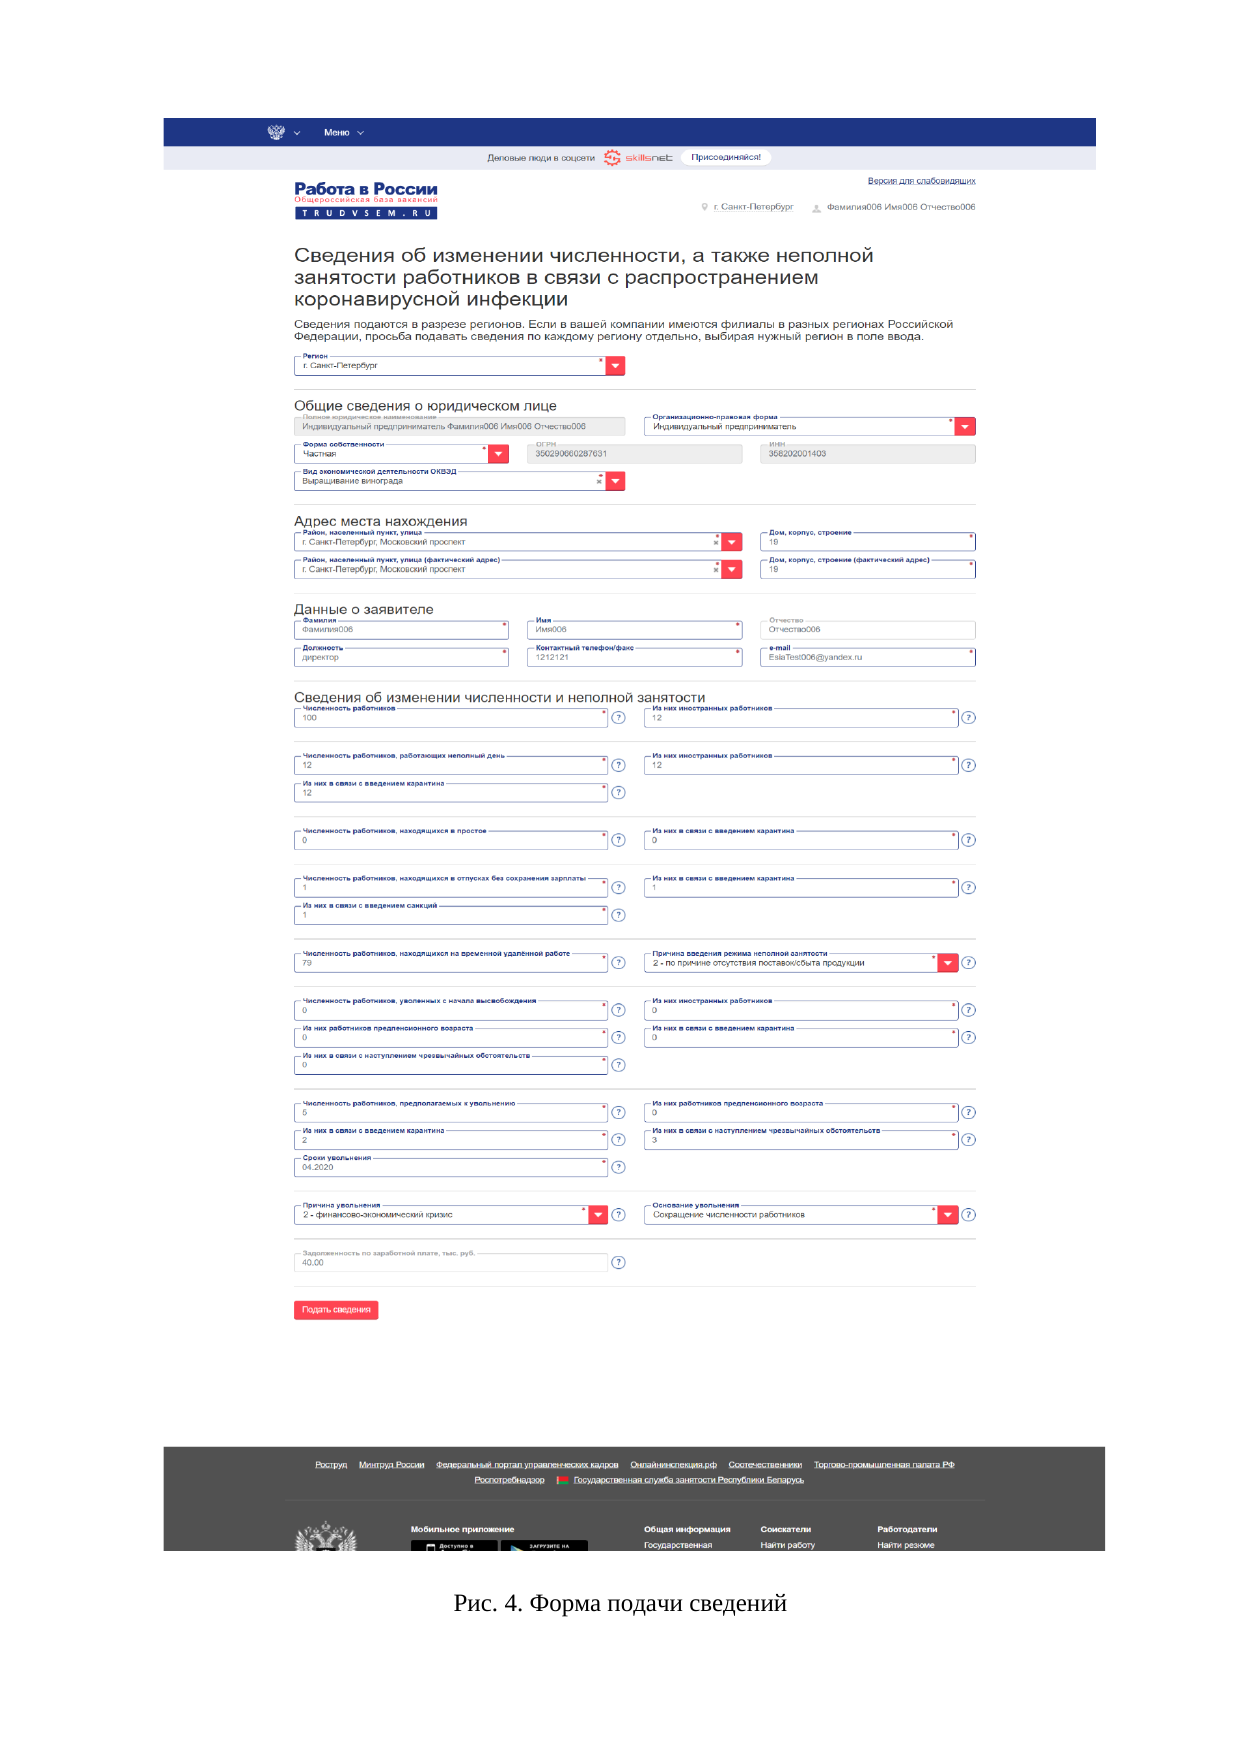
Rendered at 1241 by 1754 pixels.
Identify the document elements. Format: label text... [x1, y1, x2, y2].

text Рис. 4. Форма подачи сведений [89, 1588, 1152, 1617]
picture [163, 118, 1106, 1551]
